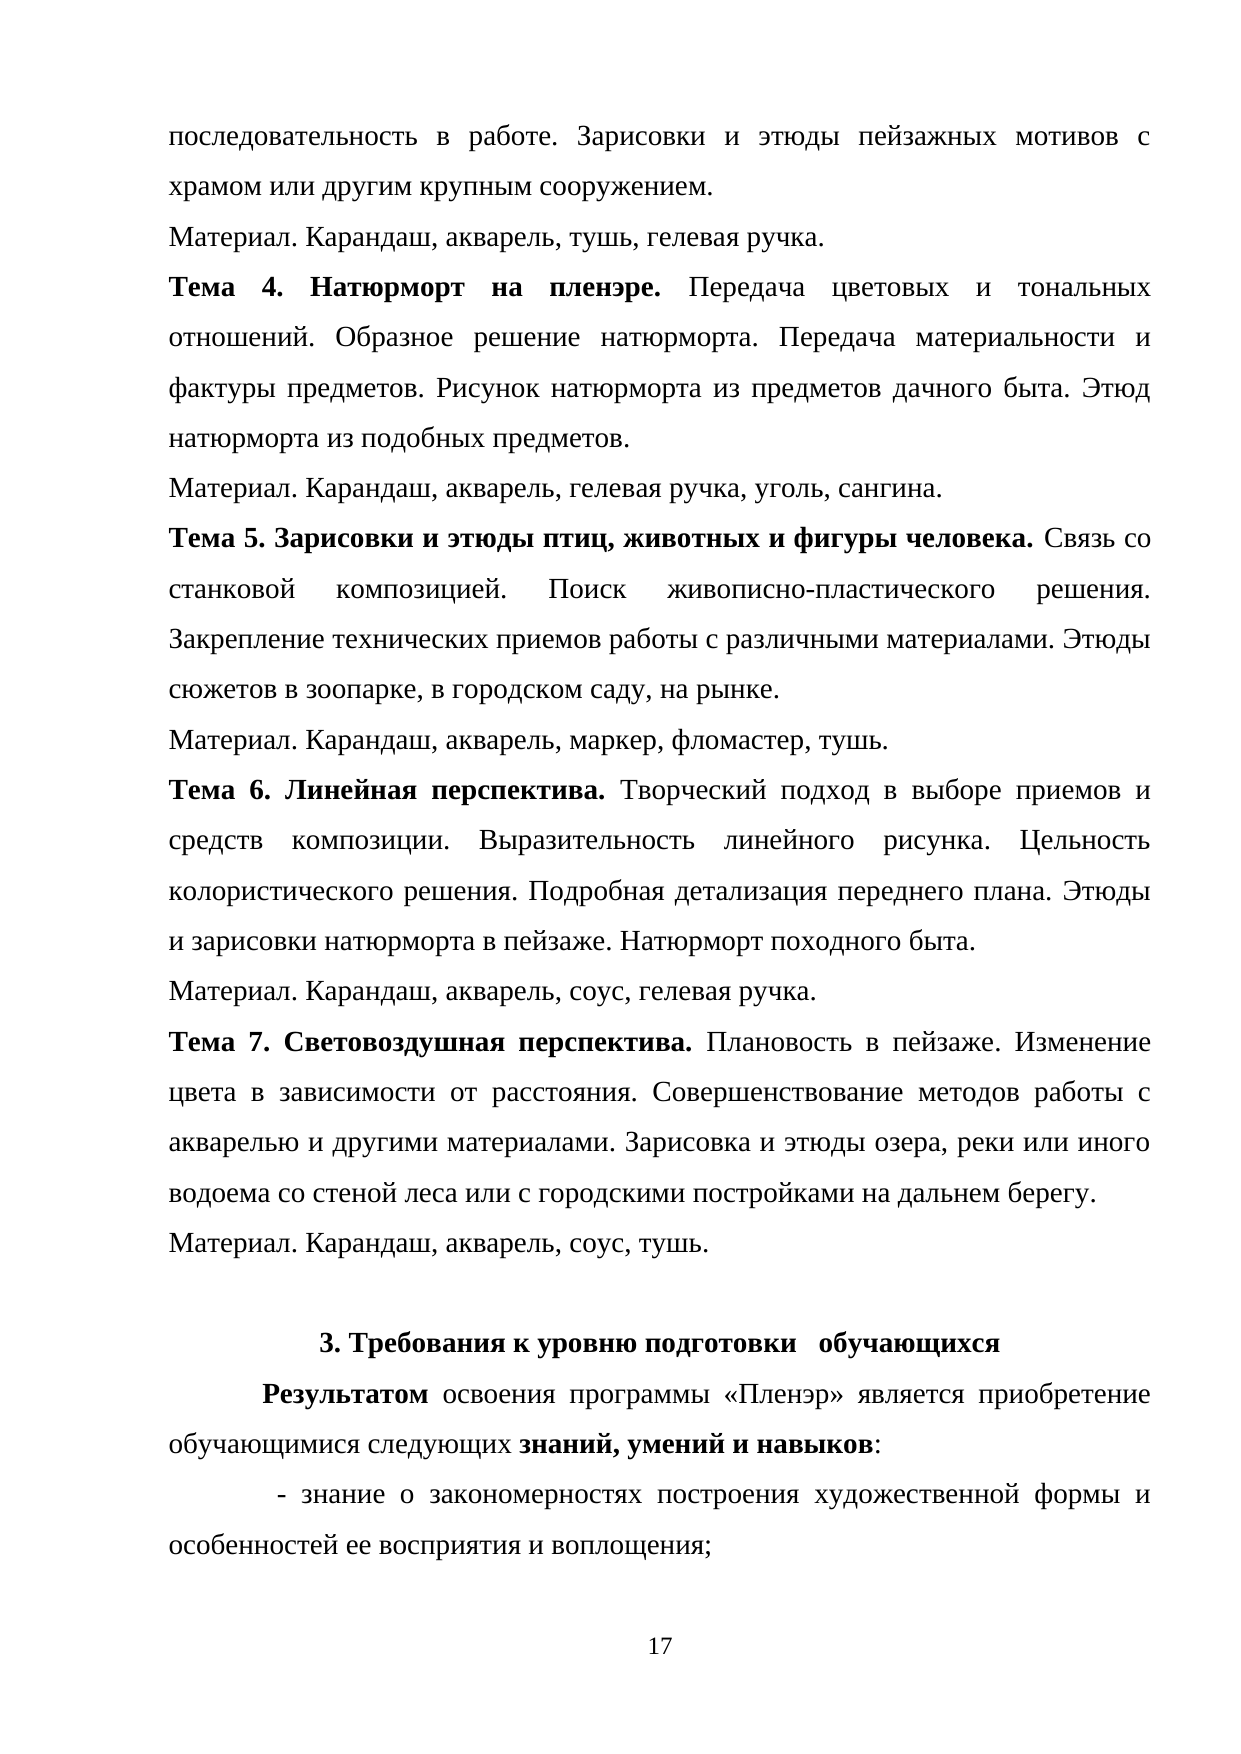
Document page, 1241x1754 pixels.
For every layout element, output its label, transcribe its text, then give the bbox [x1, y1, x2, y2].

text Материал. Карандаш, акварель, тушь, гелевая ручка. [168, 219, 1152, 252]
text Результатом освоения программы «Пленэр» является приобретение обучающимися следующих знаний, умений и навыков: [168, 1376, 1152, 1460]
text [168, 118, 1152, 202]
text - знание о закономерностях построения художественной формы и особенностей ее восприятия и воплощения; [168, 1477, 1152, 1560]
text Тема 5. Зарисовки и этюды птиц, животных и фигуры человека. Связь со станковой композицией. Поиск живописно-пластического решения. Закрепление технических приемов работы с различными материалами. Этюды сюжетов в зоопарке, в городском саду, на рынке. [168, 521, 1152, 705]
text Тема 6. Линейная перспектива. Творческий подход в выборе приемов и средств композиции. Выразительность линейного рисунка. Цельность колористического решения. Подробная детализация переднего плана. Этюды и зарисовки натюрморта в пейзаже. Натюрморт походного быта. [168, 772, 1152, 957]
text Материал. Карандаш, акварель, соус, тушь. [168, 1225, 1152, 1258]
text 3. Требования к уровню подготовки обучающихся [168, 1326, 1152, 1359]
text Тема 4. Натюрморт на пленэре. Передача цветовых и тональных отношений. Образное решение натюрморта. Передача материальности и фактуры предметов. Рисунок натюрморта из предметов дачного быта. Этюд натюрморта из подобных предметов. [168, 269, 1152, 453]
text Материал. Карандаш, акварель, гелевая ручка, уголь, сангина. [168, 470, 1152, 504]
text Материал. Карандаш, акварель, соус, гелевая ручка. [168, 973, 1152, 1007]
text Тема 7. Световоздушная перспектива. Плановость в пейзаже. Изменение цвета в зависимости от расстояния. Совершенствование методов работы с акварелью и другими материалами. Зарисовка и этюды озера, реки или иного водоема со стеной леса или с городскими постройками на дальнем берегу. [168, 1024, 1152, 1208]
text Материал. Карандаш, акварель, маркер, фломастер, тушь. [168, 722, 1152, 755]
